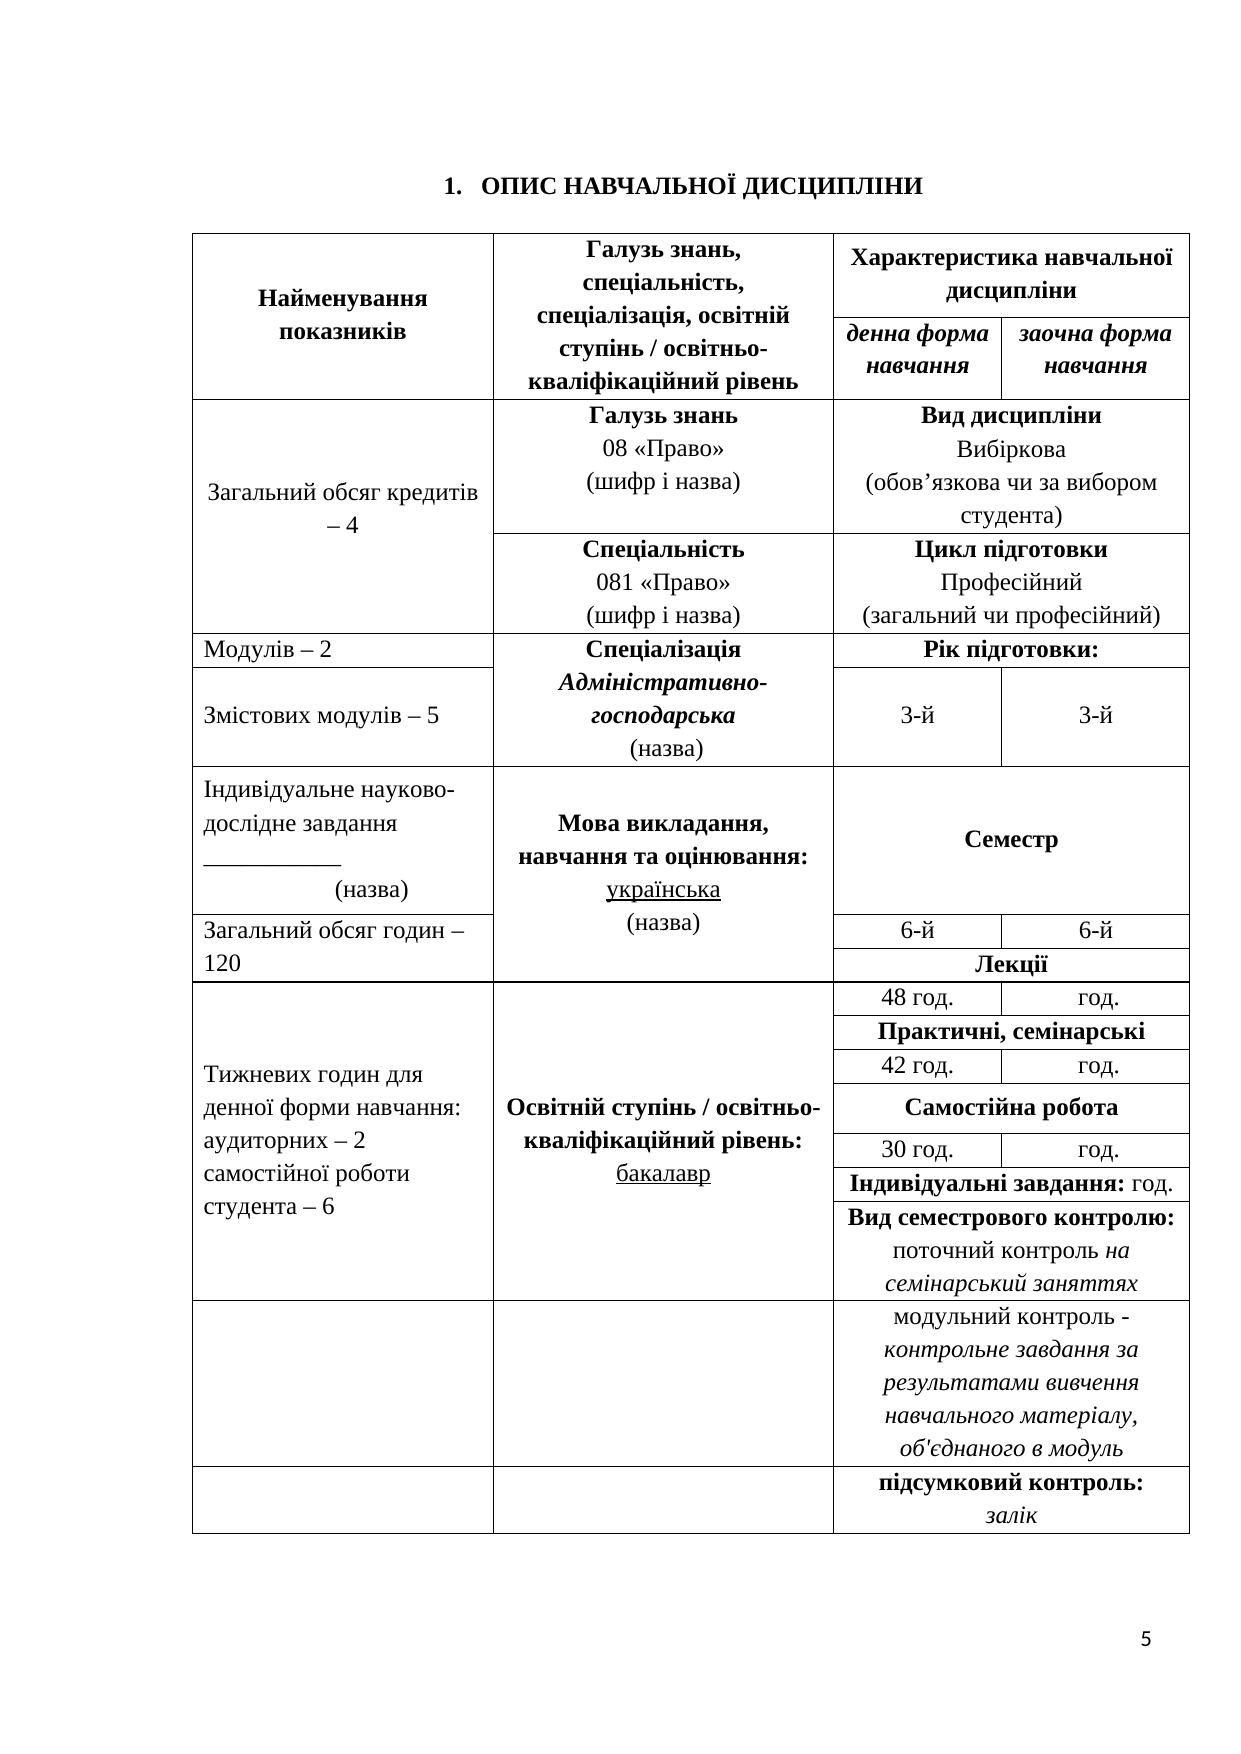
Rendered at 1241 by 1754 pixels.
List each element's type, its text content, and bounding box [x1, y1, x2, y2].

table_cell Індивідуальне науково-дослідне завдання ___________ (назва) [193, 767, 493, 914]
table_cell Вид семестрового контролю: поточний контроль на семінарський заняттях [834, 1202, 1189, 1300]
table_cell модульний контроль - контрольне завдання за результатами вивчення навчального матеріалу, об'єднаного в модуль [834, 1301, 1189, 1466]
table_cell заочна форма навчання [1002, 318, 1189, 399]
table_cell Спеціальність 081 «Право» (шифр і назва) [494, 534, 833, 633]
table_cell Загальний обсяг кредитів – 4 [193, 400, 493, 633]
table_cell [494, 1467, 833, 1533]
table_cell 42 год. [834, 1050, 1001, 1082]
table_cell [193, 1467, 493, 1533]
table_cell Практичні, семінарські [834, 1016, 1189, 1049]
table_cell 48 год. [834, 983, 1001, 1015]
table_cell Загальний обсяг годин – 120 [193, 915, 493, 981]
table_cell 6-й [834, 915, 1001, 948]
table_cell [494, 1301, 833, 1466]
table_cell Галузь знань 08 «Право» (шифр і назва) [494, 400, 833, 533]
table_cell Тижневих годин для денної форми навчання: аудиторних – 2 самостійної роботи студента – 6 [193, 983, 493, 1300]
table_cell год. [1002, 1050, 1189, 1082]
table_header Найменування показників [193, 234, 493, 399]
table_cell 6-й [1002, 915, 1189, 948]
table_cell Змістових модулів – 5 [193, 668, 493, 766]
table_cell Рік підготовки: [834, 634, 1189, 667]
table_cell 3-й [1002, 668, 1189, 766]
table_header Характеристика навчальної дисципліни [834, 234, 1189, 317]
table_cell Лекції [834, 949, 1189, 981]
table_cell денна форма навчання [834, 318, 1001, 399]
list Опис навчальної дисципліни [215, 171, 1152, 200]
table_cell год. [1002, 983, 1189, 1015]
table_cell [193, 1301, 493, 1466]
table_header Галузь знань, спеціальність, спеціалізація, освітній ступінь / освітньо-кваліфікаційний рівень [494, 234, 833, 399]
table_cell 30 год. [834, 1134, 1001, 1167]
table_cell Модулів – 2 [193, 634, 493, 667]
table_cell Мова викладання, навчання та оцінювання: українська (назва) [494, 767, 833, 981]
table_cell Цикл підготовки Професійний (загальний чи професійний) [834, 534, 1189, 633]
table_cell Вид дисципліни Вибіркова (обов’язкова чи за вибором студента) [834, 400, 1189, 533]
table_cell Семестр [834, 767, 1189, 914]
table_cell Самостійна робота [834, 1084, 1189, 1133]
table_cell Спеціалізація Адміністративно-господарська (назва) [494, 634, 833, 766]
table_cell Індивідуальні завдання: год. [834, 1168, 1189, 1201]
table_cell Освітній ступінь / освітньо-кваліфікаційний рівень: бакалавр [494, 983, 833, 1300]
table_cell год. [1002, 1134, 1189, 1167]
table_cell 3-й [834, 668, 1001, 766]
table_cell підсумковий контроль: залік [834, 1467, 1189, 1533]
